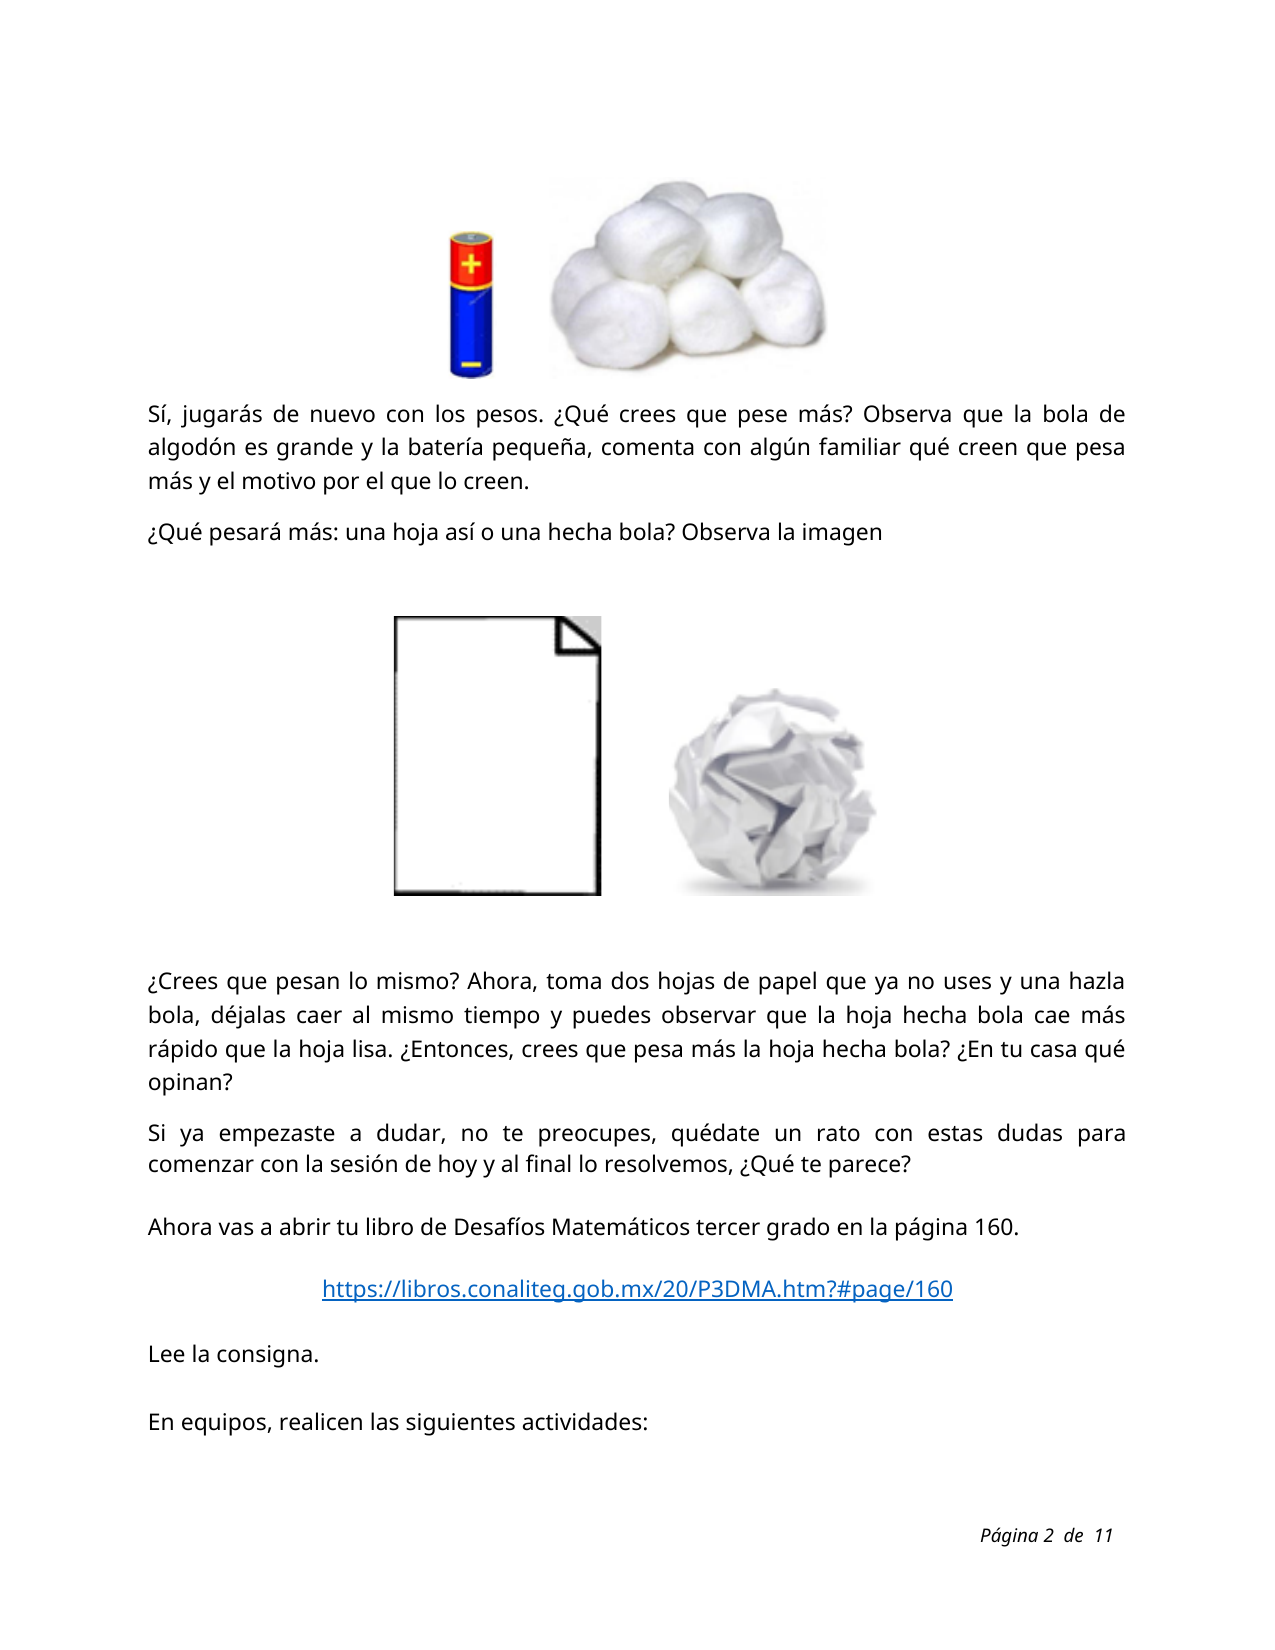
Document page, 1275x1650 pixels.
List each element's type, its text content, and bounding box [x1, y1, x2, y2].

picture [393, 616, 602, 896]
text ¿Qué pesará más: una hoja así o una hecha bola? Observa la imagen [148, 516, 1127, 547]
picture [548, 177, 829, 379]
text Lee la consigna. [148, 1338, 1127, 1369]
text https://libros.conaliteg.gob.mx/20/P3DMA.htm?#page/160 [148, 1273, 1127, 1304]
picture [446, 230, 497, 379]
picture [668, 688, 882, 896]
text Sí, jugarás de nuevo con los pesos. ¿Qué crees que pese más? Observa que la bola de algodón es grande y la batería pequeña, comenta con algún familiar qué creen que pesa más y el motivo por el que lo creen. [148, 398, 1127, 496]
text Ahora vas a abrir tu libro de Desafíos Matemáticos tercer grado en la página 160. [148, 1211, 1127, 1242]
text ¿Crees que pesan lo mismo? Ahora, toma dos hojas de papel que ya no uses y una hazla bola, déjalas caer al mismo tiempo y puedes observar que la hoja hecha bola cae más rápido que la hoja lisa. ¿Entonces, crees que pesa más la hoja hecha bola? ¿En tu casa qué opinan? [148, 965, 1127, 1098]
text Si ya empezaste a dudar, no te preocupes, quédate un rato con estas dudas para comenzar con la sesión de hoy y al final lo resolvemos, ¿Qué te parece? [148, 1117, 1127, 1179]
text En equipos, realicen las siguientes actividades: [148, 1406, 1127, 1437]
